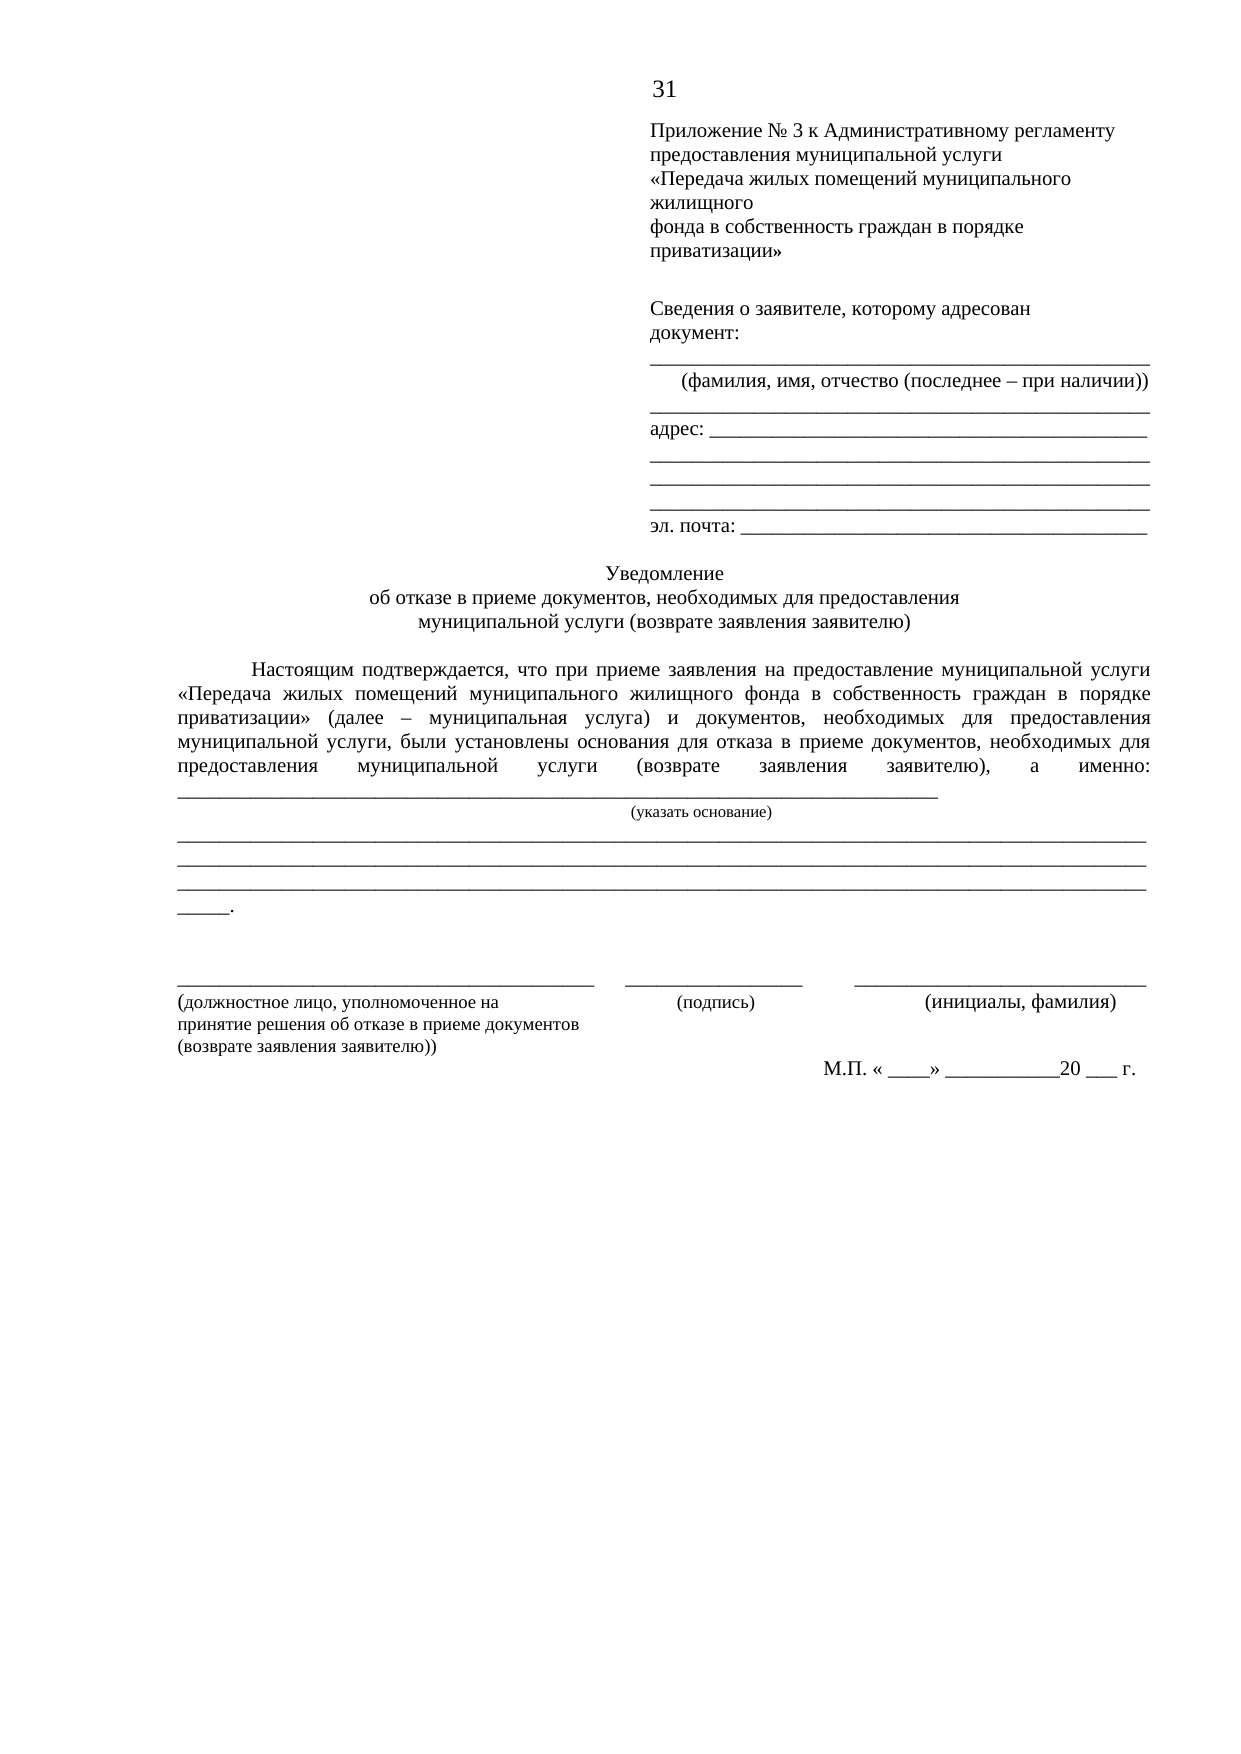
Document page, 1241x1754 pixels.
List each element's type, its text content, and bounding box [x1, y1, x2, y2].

text М.П. « ____» ___________20 ___ г. [177, 1056, 1152, 1080]
text принятие решения об отказе в приеме документов [177, 1013, 1152, 1034]
text Уведомление [177, 561, 1152, 585]
text эл. почта: _______________________________________ [650, 513, 1152, 537]
text Сведения о заявителе, которому адресован [650, 296, 1152, 320]
text (возврате заявления заявителю)) [177, 1034, 1152, 1056]
text предоставления муниципальной услуги [650, 142, 1152, 166]
text фонда в собственность граждан в порядке приватизации» [650, 214, 1152, 262]
text «Передача жилых помещений муниципального жилищного [650, 166, 1152, 214]
text адрес: __________________________________________ [650, 416, 1152, 440]
text Приложение № 3 к Административному регламенту [650, 118, 1152, 142]
text ________________________________________________ [650, 464, 1152, 488]
text ________________________________________________ [650, 488, 1152, 513]
text ________________________________________________ [650, 344, 1152, 368]
text ________________________________________________ [650, 440, 1152, 464]
text (фамилия, имя, отчество (последнее – при наличии)) [650, 368, 1152, 392]
text муниципальной услуги (возврате заявления заявителю) [177, 609, 1152, 633]
text об отказе в приеме документов, необходимых для предоставления [177, 585, 1152, 609]
text ________________________________________ _________________ ____________________________ [177, 965, 1152, 989]
text ____________________________________________________________________________________________________________________________________________________________________________________________________________________________________________________________________________________________. [177, 821, 1152, 917]
text Настоящим подтверждается, что при приеме заявления на предоставление муниципальной услуги «Передача жилых помещений муниципального жилищного фонда в собственность граждан в порядке приватизации» (далее – муниципальная услуга) и документов, необходимых для предоставления муниципальной услуги, были установлены основания для отказа в приеме документов, необходимых для предоставления муниципальной услуги (возврате заявления заявителю), а именно: _________________________________________________________________________ [177, 657, 1152, 801]
text (указать основание) [177, 801, 1152, 821]
text ________________________________________________ [650, 392, 1152, 416]
text (должностное лицо, уполномоченное на (подпись) (инициалы, фамилия) [177, 989, 1152, 1013]
text документ: [650, 320, 1152, 344]
